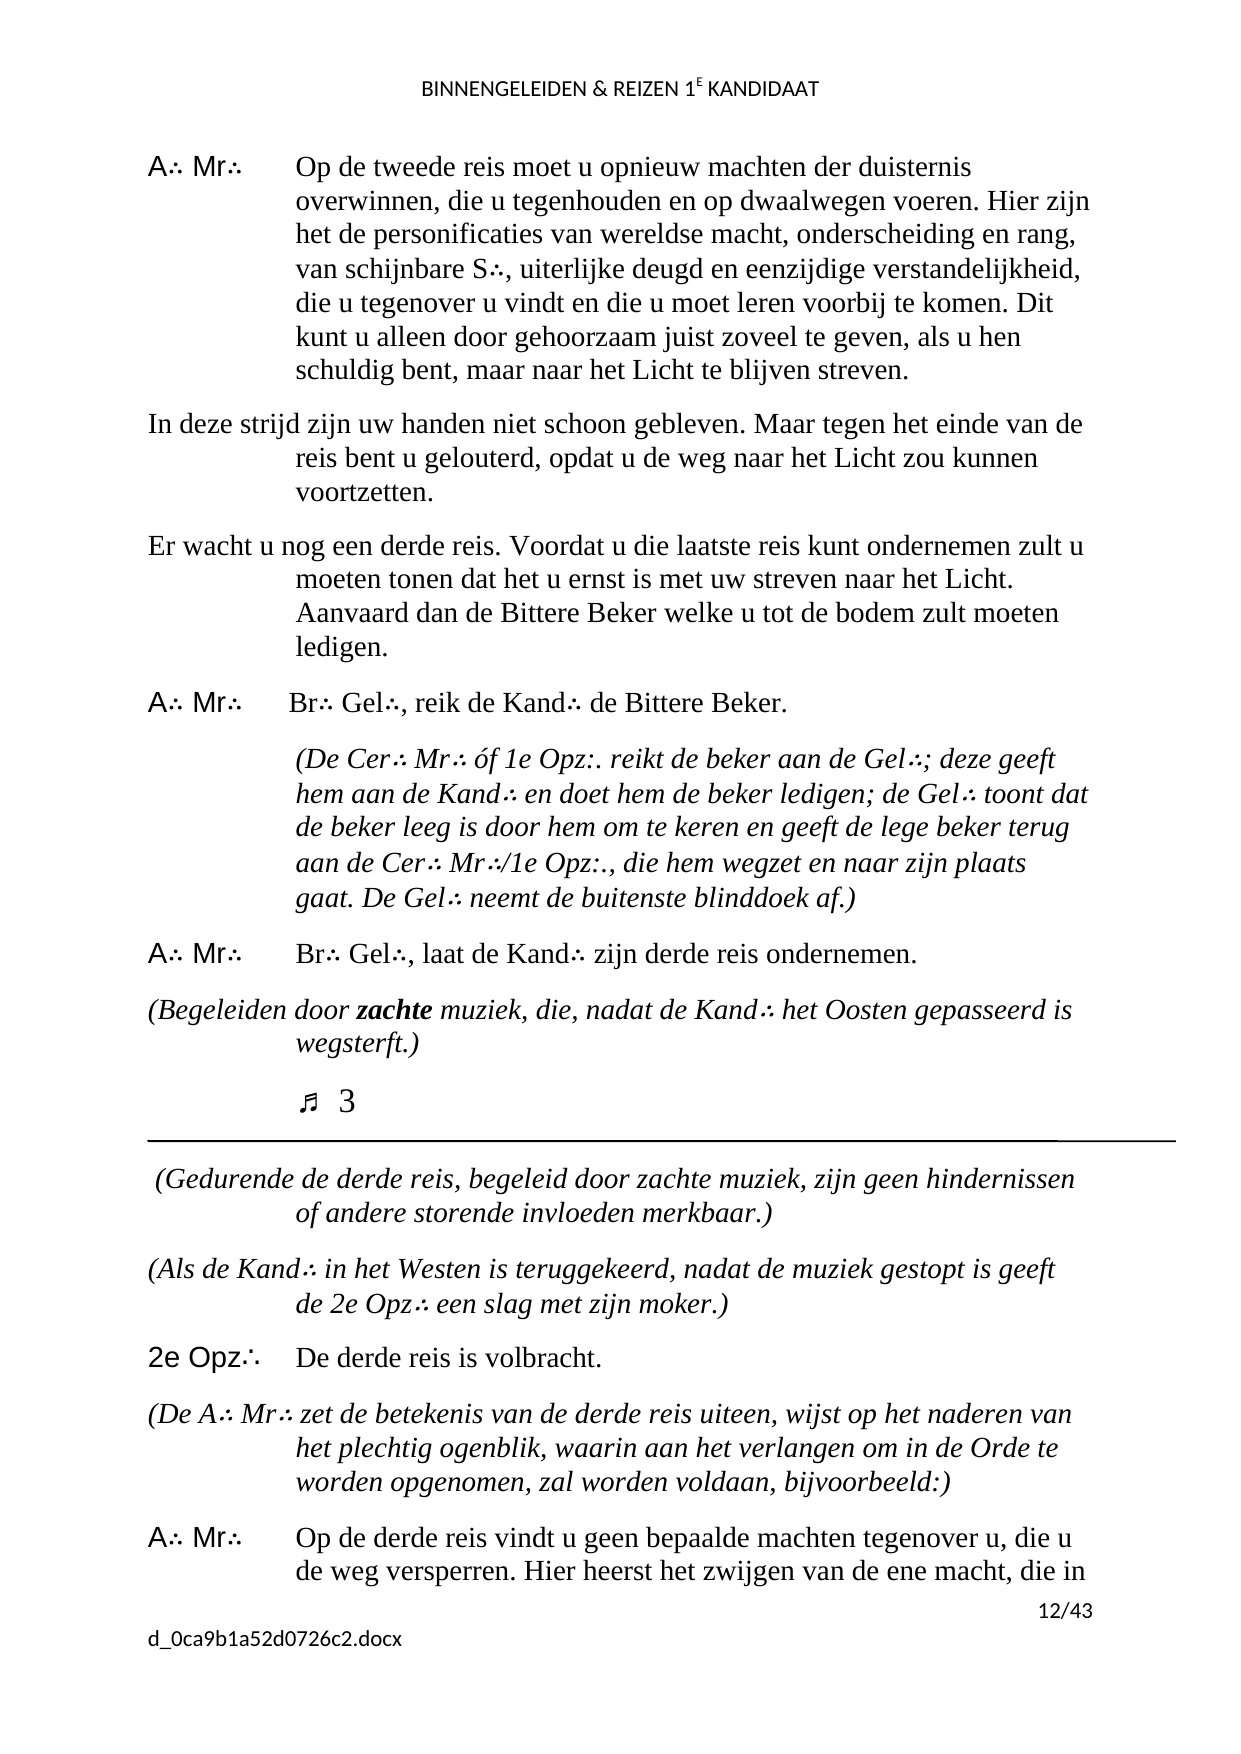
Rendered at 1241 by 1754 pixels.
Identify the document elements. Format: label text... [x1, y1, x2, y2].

text A∴ Mr∴ Br∴ Gel∴, reik de Kand∴ de Bittere Beker. [148, 683, 1093, 718]
text Er wacht u nog een derde reis. Voordat u die laatste reis kunt ondernemen zult u moeten tonen dat het u ernst is met uw streven naar het Licht. Aanvaard dan de Bittere Beker welke u tot de bodem zult moeten ledigen. [148, 528, 1093, 662]
text (De A∴ Mr∴ zet de betekenis van de derde reis uiteen, wijst op het naderen van het plechtig ogenblik, waarin aan het verlangen om in de Orde te worden opgenomen, zal worden voldaan, bijvoorbeeld:) [148, 1395, 1093, 1497]
text (Gedurende de derde reis, begeleid door zachte muziek, zijn geen hindernissen of andere storende invloeden merkbaar.) [148, 1161, 1093, 1228]
text (Begeleiden door zachte muziek, die, nadat de Kand∴ het Oosten gepasseerd is wegsterft.) [148, 990, 1093, 1059]
text 2e Opz∴ De derde reis is volbracht. [148, 1340, 1093, 1374]
text A∴ Mr∴ Br∴ Gel∴, laat de Kand∴ zijn derde reis ondernemen. [148, 934, 1093, 969]
text A∴ Mr∴ Op de tweede reis moet u opnieuw machten der duisternis overwinnen, die u tegenhouden en op dwaalwegen voeren. Hier zijn het de personificaties van wereldse macht, onderscheiding en rang, van schijnbare S∴, uiterlijke deugd en eenzijdige verstandelijkheid, die u tegenover u vindt en die u moet leren voorbij te komen. Dit kunt u alleen door gehoorzaam juist zoveel te geven, als u hen schuldig bent, maar naar het Licht te blijven streven. [148, 148, 1093, 386]
text ♬ 3 [148, 1080, 1093, 1119]
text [148, 1518, 1093, 1587]
text (Als de Kand∴ in het Westen is teruggekeerd, nadat de muziek gestopt is geeft de 2e Opz∴ een slag met zijn moker.) [148, 1249, 1093, 1319]
text In deze strijd zijn uw handen niet schoon gebleven. Maar tegen het einde van de reis bent u gelouterd, opdat u de weg naar het Licht zou kunnen voortzetten. [148, 407, 1093, 507]
text (De Cer∴ Mr∴ óf 1e Opz:. reikt de beker aan de Gel∴; deze geeft hem aan de Kand∴ en doet hem de beker ledigen; de Gel∴ toont dat de beker leeg is door hem om te keren en geeft de lege beker terug aan de Cer∴ Mr∴/1e Opz:., die hem wegzet en naar zijn plaats gaat. De Gel∴ neemt de buitenste blinddoek af.) [148, 739, 1093, 913]
